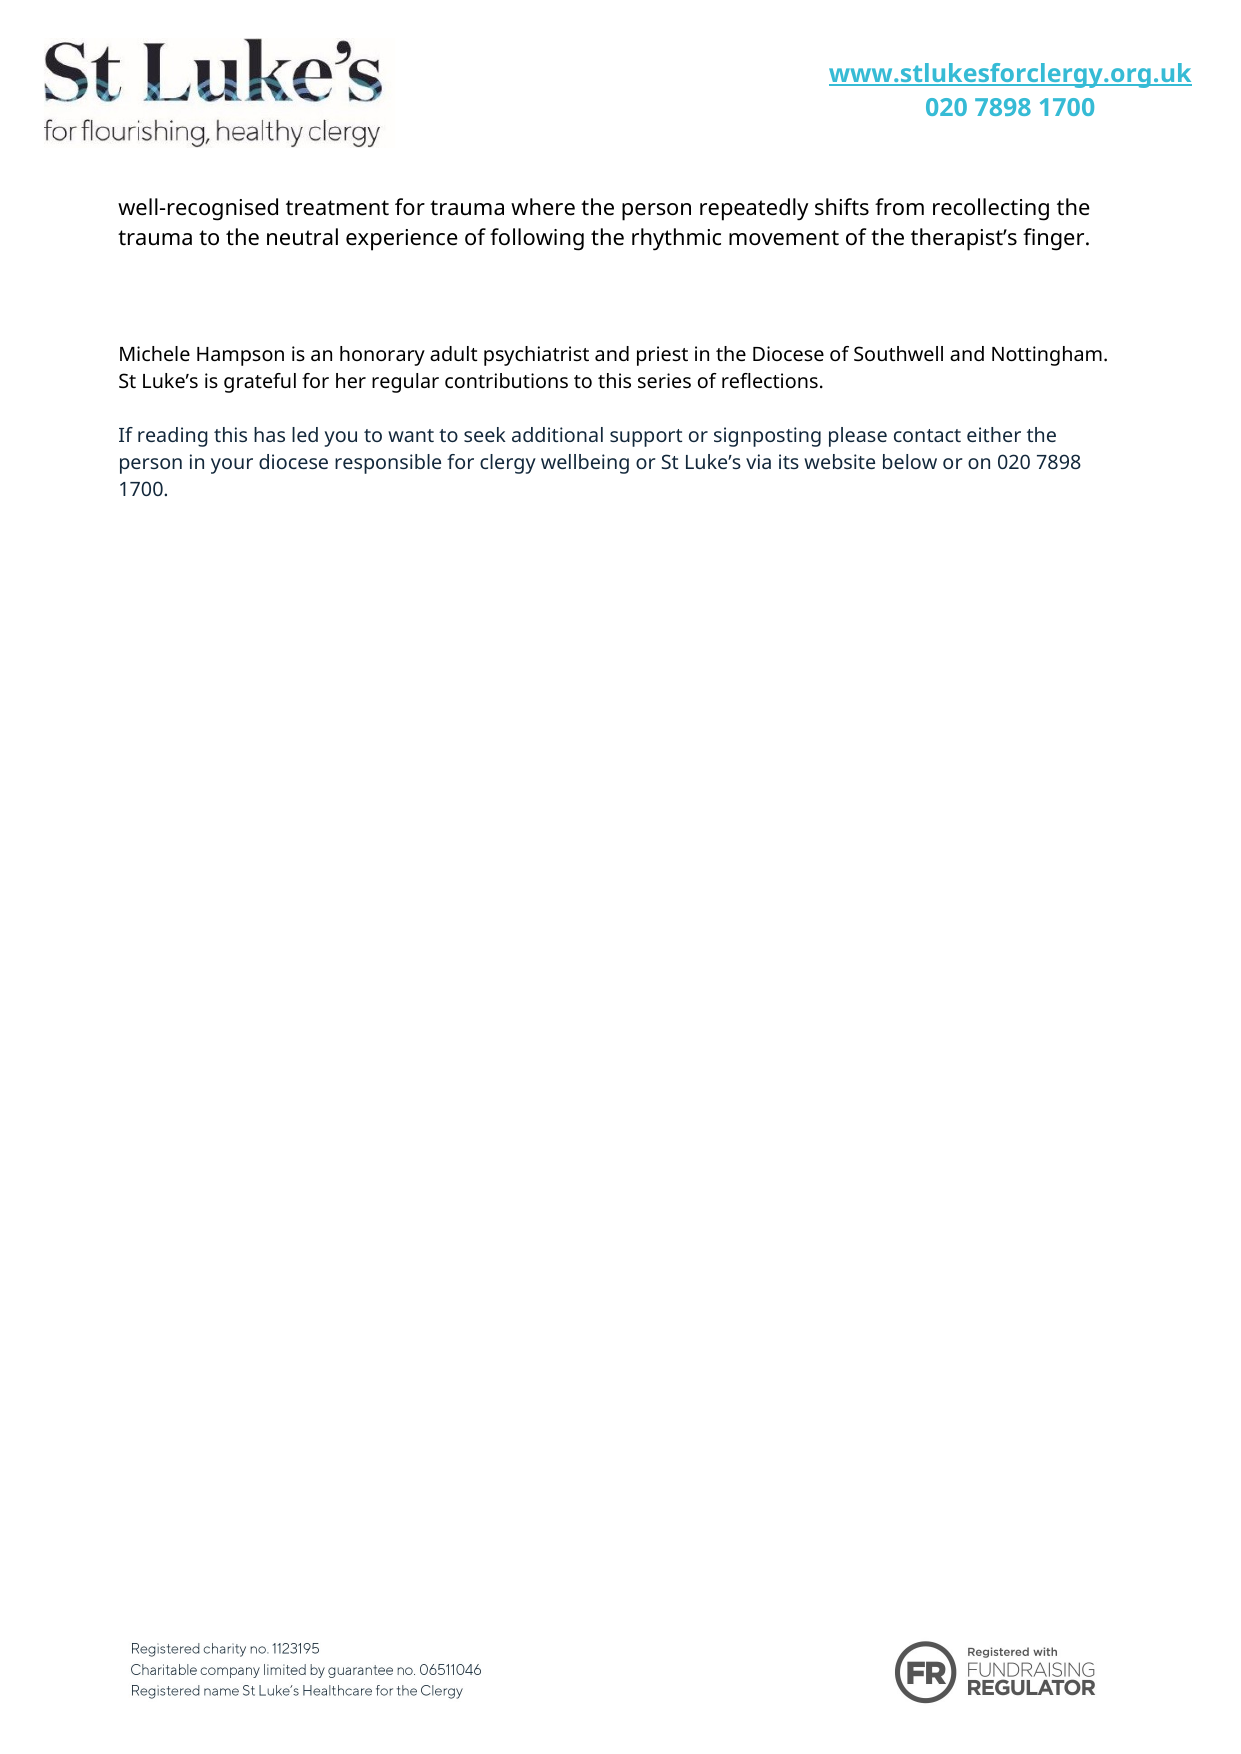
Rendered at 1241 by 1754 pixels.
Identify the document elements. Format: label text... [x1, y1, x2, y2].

text Michele Hampson is an honorary adult psychiatrist and priest in the Diocese of Southwell and Nottingham. St Luke’s is grateful for her regular contributions to this series of reflections. [118, 341, 1122, 395]
picture [43, 38, 396, 148]
text If reading this has led you to want to seek additional support or signposting please contact either the person in your diocese responsible for clergy wellbeing or St Luke’s via its website below or on 020 7898 1700. [118, 422, 1122, 503]
picture [0, 1629, 1241, 1754]
